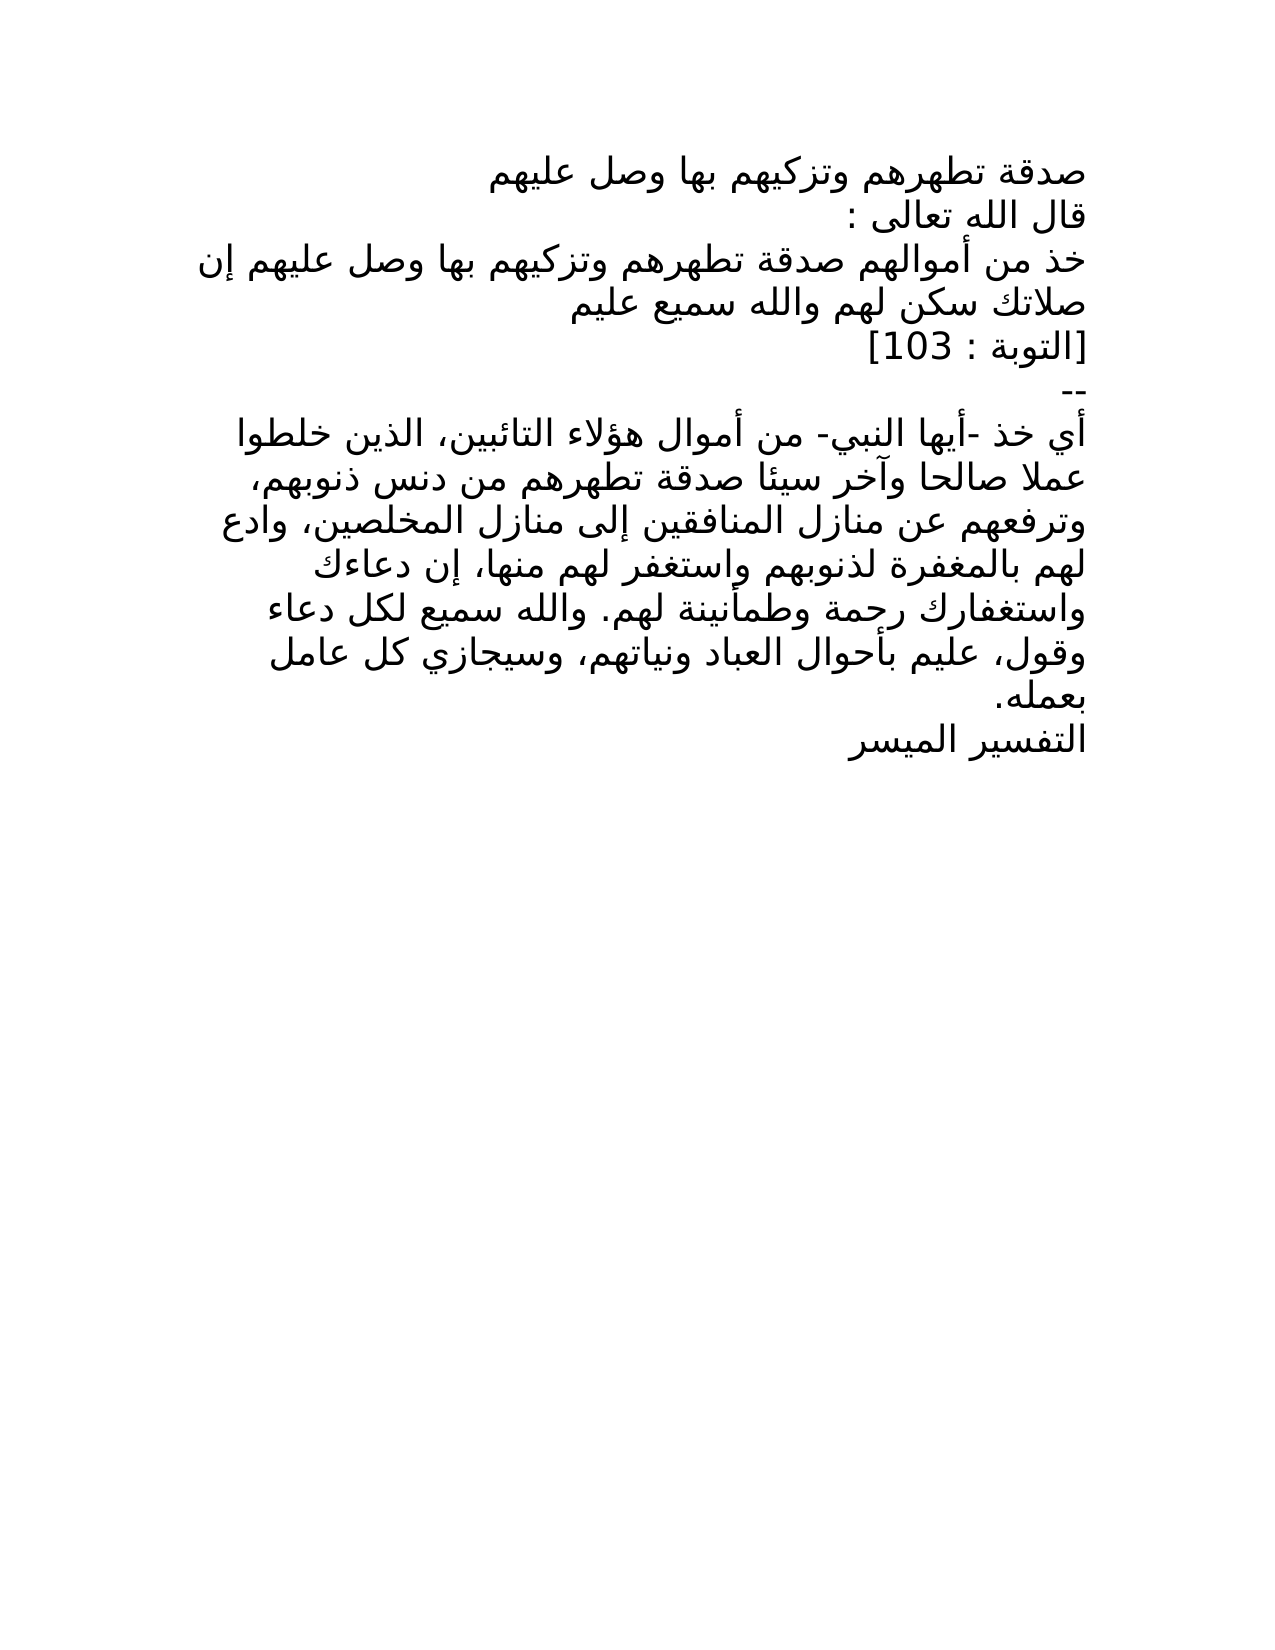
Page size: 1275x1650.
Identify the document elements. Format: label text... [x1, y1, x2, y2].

text قال الله تعالى : [187, 194, 1087, 237]
text صدقة تطهرهم وتزكيهم بها وصل عليهم [187, 150, 1087, 194]
text أي خذ -أيها النبي- من أموال هؤلاء التائبين، الذين خلطوا عملا صالحا وآخر سيئا صدقة تطهرهم من دنس ذنوبهم، وترفعهم عن منازل المنافقين إلى منازل المخلصين، وادع لهم بالمغفرة لذنوبهم واستغفر لهم منها، إن دعاءك واستغفارك رحمة وطمأنينة لهم. والله سميع لكل دعاء وقول، عليم بأحوال العباد ونياتهم، وسيجازي كل عامل بعمله. [187, 412, 1087, 717]
text [التوبة : 103] [187, 324, 1087, 368]
text التفسير الميسر [187, 717, 1087, 761]
text خذ من أموالهم صدقة تطهرهم وتزكيهم بها وصل عليهم إن صلاتك سكن لهم والله سميع عليم [187, 237, 1087, 324]
text -- [187, 368, 1087, 412]
